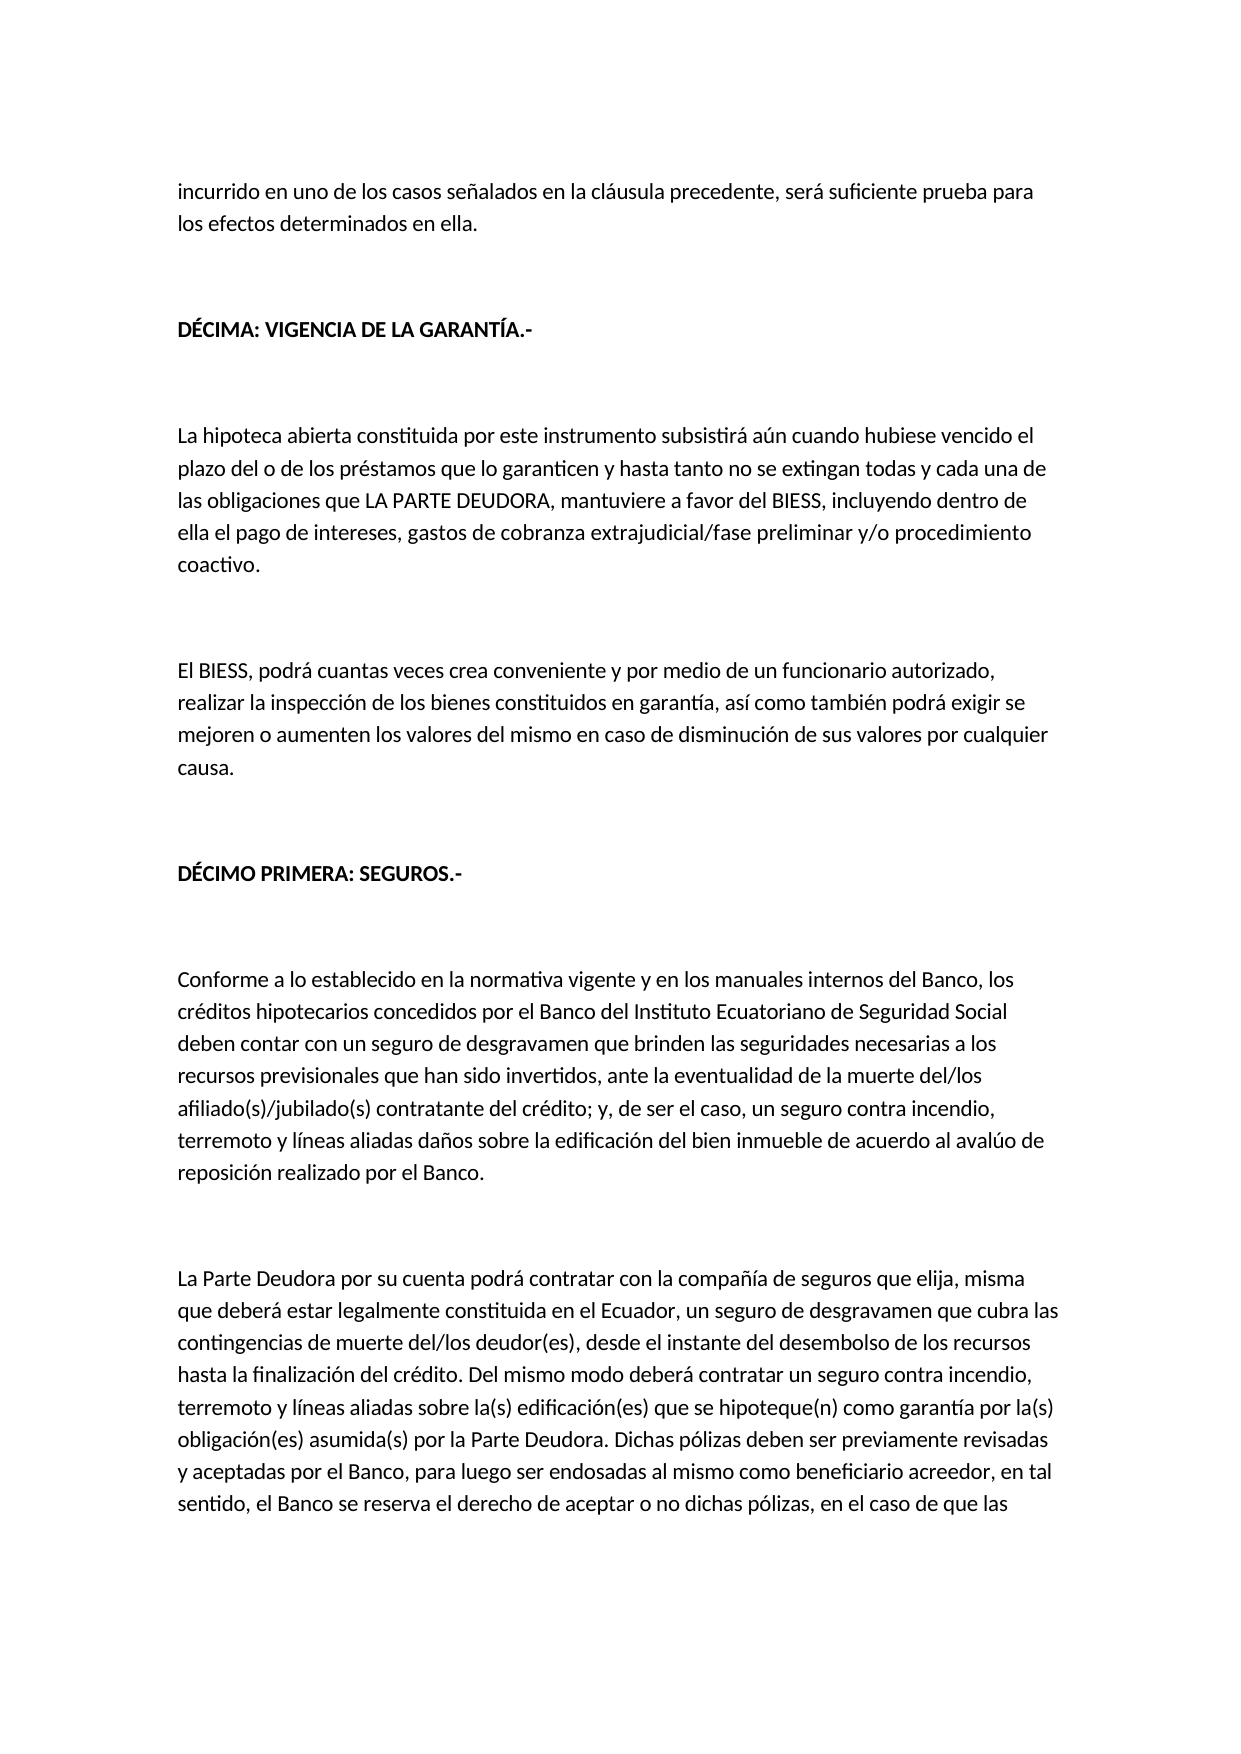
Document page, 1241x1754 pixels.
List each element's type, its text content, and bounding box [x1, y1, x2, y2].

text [177, 177, 1063, 237]
text La hipoteca abierta constituida por este instrumento subsistirá aún cuando hubiese vencido el plazo del o de los préstamos que lo garanticen y hasta tanto no se extingan todas y cada una de las obligaciones que LA PARTE DEUDORA, mantuviere a favor del BIESS, incluyendo dentro de ella el pago de intereses, gastos de cobranza extrajudicial/fase preliminar y/o procedimiento coactivo. [177, 421, 1063, 578]
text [177, 1264, 1063, 1517]
text DÉCIMO PRIMERA: SEGUROS.- [177, 859, 1063, 887]
text El BIESS, podrá cuantas veces crea conveniente y por medio de un funcionario autorizado, realizar la inspección de los bienes constituidos en garantía, así como también podrá exigir se mejoren o aumenten los valores del mismo en caso de disminución de sus valores por cualquier causa. [177, 656, 1063, 781]
text Conforme a lo establecido en la normativa vigente y en los manuales internos del Banco, los créditos hipotecarios concedidos por el Banco del Instituto Ecuatoriano de Seguridad Social deben contar con un seguro de desgravamen que brinden las seguridades necesarias a los recursos previsionales que han sido invertidos, ante la eventualidad de la muerte del/los afiliado(s)/jubilado(s) contratante del crédito; y, de ser el caso, un seguro contra incendio, terremoto y líneas aliadas daños sobre la edificación del bien inmueble de acuerdo al avalúo de reposición realizado por el Banco. [177, 965, 1063, 1186]
text DÉCIMA: VIGENCIA DE LA GARANTÍA.- [177, 315, 1063, 343]
